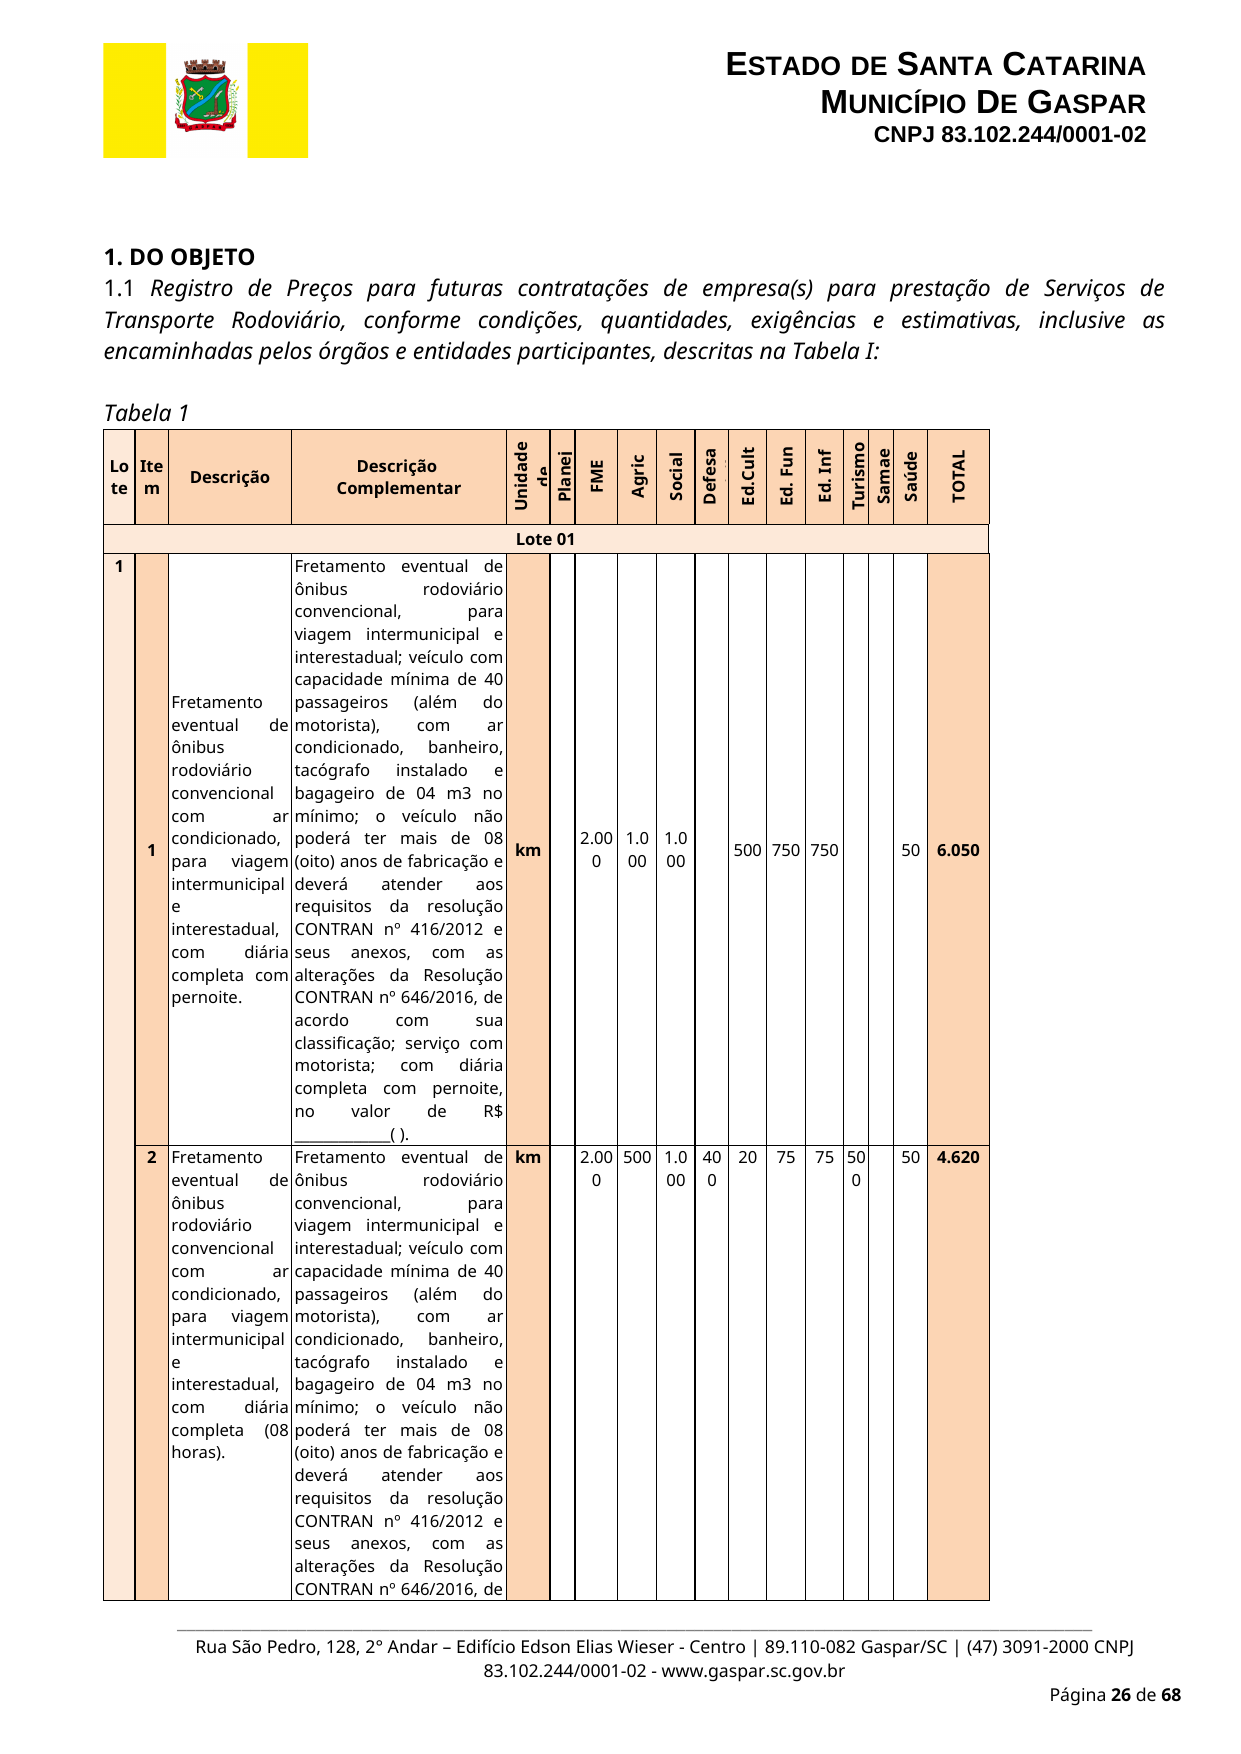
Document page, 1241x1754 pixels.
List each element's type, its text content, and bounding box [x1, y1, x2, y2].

table_cell 400 [696, 1146, 728, 1600]
table_header Ed. Fun [767, 430, 805, 524]
table_cell 1 [104, 554, 134, 1600]
table_header Ed. Inf [806, 430, 843, 524]
table_cell 75 [767, 1146, 805, 1600]
table_cell 1 [136, 554, 168, 1145]
table_cell 500 [844, 1146, 868, 1600]
table_cell 1.000 [657, 554, 694, 1145]
table_cell 750 [806, 554, 843, 1145]
table_cell Fretamento eventual de ônibus rodoviário convencional com ar condicionado, para viagem intermunicipal e interestadual, com diária completa com pernoite. [169, 554, 291, 1145]
table_cell 50 [894, 1146, 927, 1600]
table_header Agric [618, 430, 656, 524]
table_cell [696, 554, 728, 1145]
table_cell 500 [618, 1146, 656, 1600]
table_header Descrição Complementar [292, 430, 506, 524]
table_header Social [657, 430, 694, 524]
table_header Planej [551, 430, 574, 524]
table_cell [551, 1146, 574, 1600]
table_header Saúde [894, 430, 927, 524]
table_cell km [507, 554, 549, 1145]
table_header Defesa Civil [696, 430, 728, 524]
table_cell Fretamento eventual de ônibus rodoviário convencional, para viagem intermunicipal e interestadual; veículo com capacidade mínima de 40 passageiros (além do motorista), com ar condicionado, banheiro, tacógrafo instalado e bagageiro de 04 m3 no mínimo; o veículo não poderá ter mais de 08 (oito) anos de fabricação e deverá atender aos requisitos da resolução CONTRAN nº 416/2012 e seus anexos, com as alterações da Resolução CONTRAN nº 646/2016, de acordo com sua classificação; serviço com motorista; com diária completa com pernoite, no valor de R$ _____________( ). [292, 554, 506, 1145]
table_header Lote [104, 430, 134, 524]
table_header Unidade de Medida [507, 430, 549, 524]
table_cell 1.000 [618, 554, 656, 1145]
table_cell 50 [894, 554, 927, 1145]
table_cell 6.050 [928, 554, 989, 1145]
table_cell km [507, 1146, 549, 1600]
table_header FME [576, 430, 617, 524]
text 1. DO OBJETO [103, 241, 1166, 272]
table_cell [869, 1146, 893, 1600]
picture [103, 43, 309, 158]
text 1.1 Registro de Preços para futuras contratações de empresa(s) para prestação de Serviços de Transporte Rodoviário, conforme condições, quantidades, exigências e estimativas, inclusive as encaminhadas pelos órgãos e entidades participantes, descritas na Tabela I: [103, 272, 1166, 366]
table_cell [551, 554, 574, 1145]
table_header Samae [869, 430, 893, 524]
table_header Turismo [844, 430, 868, 524]
table_cell Lote 01 [104, 525, 988, 553]
table_header Ed.Cult [729, 430, 766, 524]
table_cell 2.000 [576, 554, 617, 1145]
table_cell 750 [767, 554, 805, 1145]
table_cell 75 [806, 1146, 843, 1600]
table_cell 2 [136, 1146, 168, 1600]
table_cell 1.000 [657, 1146, 694, 1600]
table_cell 2.000 [576, 1146, 617, 1600]
table_cell 500 [729, 554, 766, 1145]
table_header TOTAL [928, 430, 989, 524]
text Tabela 1 [103, 397, 1166, 429]
table_header Descrição [169, 430, 291, 524]
table_cell 4.620 [928, 1146, 989, 1600]
table_header Item [136, 430, 168, 524]
table_cell [869, 554, 893, 1145]
table_cell [844, 554, 868, 1145]
table_cell 20 [729, 1146, 766, 1600]
